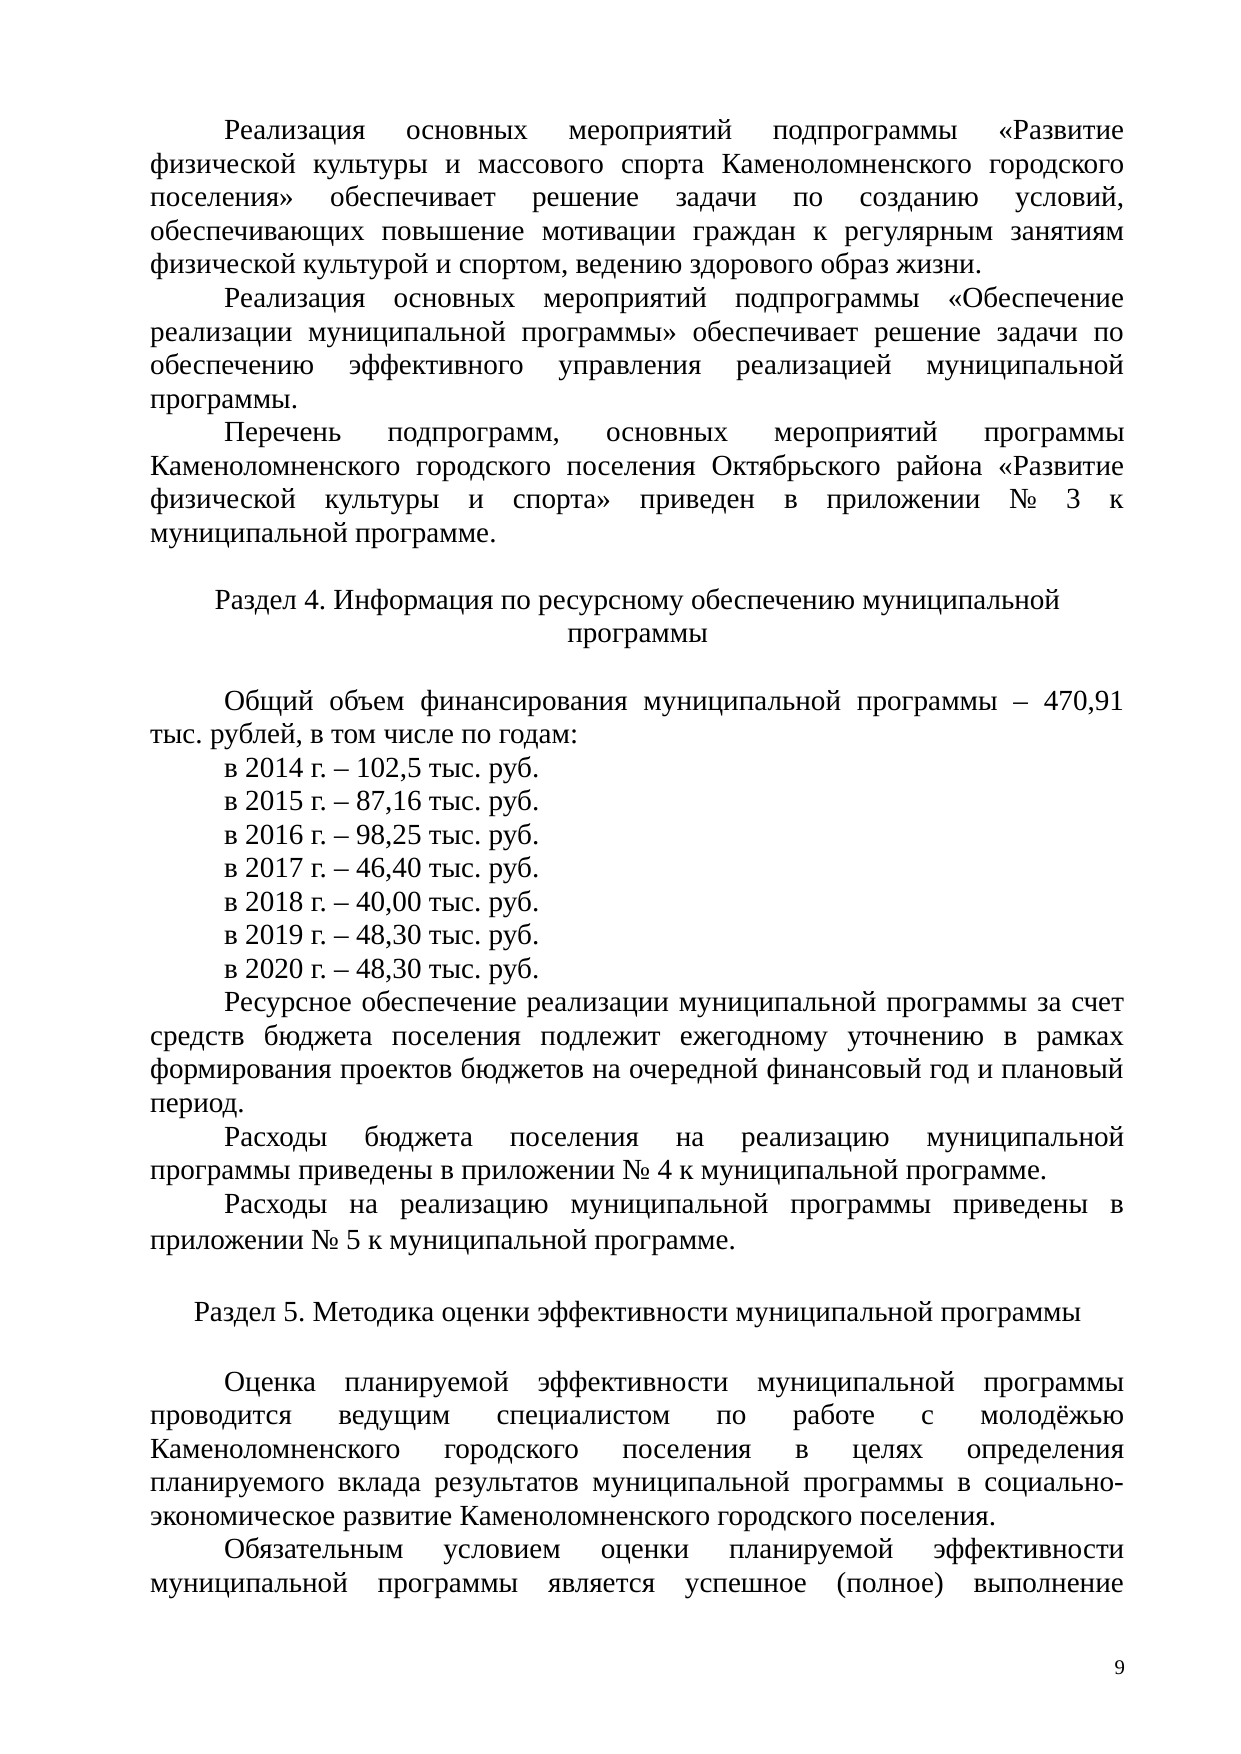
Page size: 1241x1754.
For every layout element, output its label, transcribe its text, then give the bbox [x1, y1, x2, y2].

text в . – 40,00 тыс. руб. [150, 884, 1125, 917]
text Раздел 4. Информация по ресурсному обеспечению муниципальной программы [150, 582, 1125, 649]
text Ресурсное обеспечение реализации муниципальной программы за счет средств бюджета поселения подлежит ежегодному уточнению в рамках формирования проектов бюджетов на очередной финансовый год и плановый период. [150, 984, 1125, 1119]
text в . – 48,30 тыс. руб. [150, 917, 1125, 951]
text Перечень подпрограмм, основных мероприятий программы Каменоломненского городского поселения Октябрьского района «Развитие физической культуры и спорта» приведен в приложении № 3 к муниципальной программе. [150, 414, 1125, 548]
text Оценка планируемой эффективности муниципальной программы проводится ведущим специалистом по работе с молодёжью Каменоломненского городского поселения в целях определения планируемого вклада результатов муниципальной программы в социально-экономическое развитие Каменоломненского городского поселения. [150, 1364, 1125, 1532]
text в . – 48,30 тыс. руб. [150, 951, 1125, 984]
text Общий объем финансирования муниципальной программы – 470,91 тыс. рублей, в том числе по годам: [150, 683, 1125, 750]
text Расходы на реализацию муниципальной программы приведены в приложении № 5 к муниципальной программе. [150, 1186, 1125, 1255]
text Расходы бюджета поселения на реализацию муниципальной программы приведены в приложении № 4 к муниципальной программе. [150, 1119, 1125, 1186]
text в 2015 г. – 87,16 тыс. руб. [150, 783, 1125, 817]
text в . – 46,40 тыс. руб. [150, 850, 1125, 884]
text Раздел 5. Методика оценки эффективности муниципальной программы [150, 1294, 1125, 1328]
text Реализация основных мероприятий подпрограммы «Развитие физической культуры и массового спорта Каменоломненского городского поселения» обеспечивает решение задачи по созданию условий, обеспечивающих повышение мотивации граждан к регулярным занятиям физической культурой и спортом, ведению здорового образ жизни. [150, 112, 1125, 280]
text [150, 1532, 1125, 1599]
text в 2016 г. – 98,25 тыс. руб. [150, 817, 1125, 850]
text в . – 102,5 тыс. руб. [150, 750, 1125, 783]
text Реализация основных мероприятий подпрограммы «Обеспечение реализации муниципальной программы» обеспечивает решение задачи по обеспечению эффективного управления реализацией муниципальной программы. [150, 280, 1125, 414]
